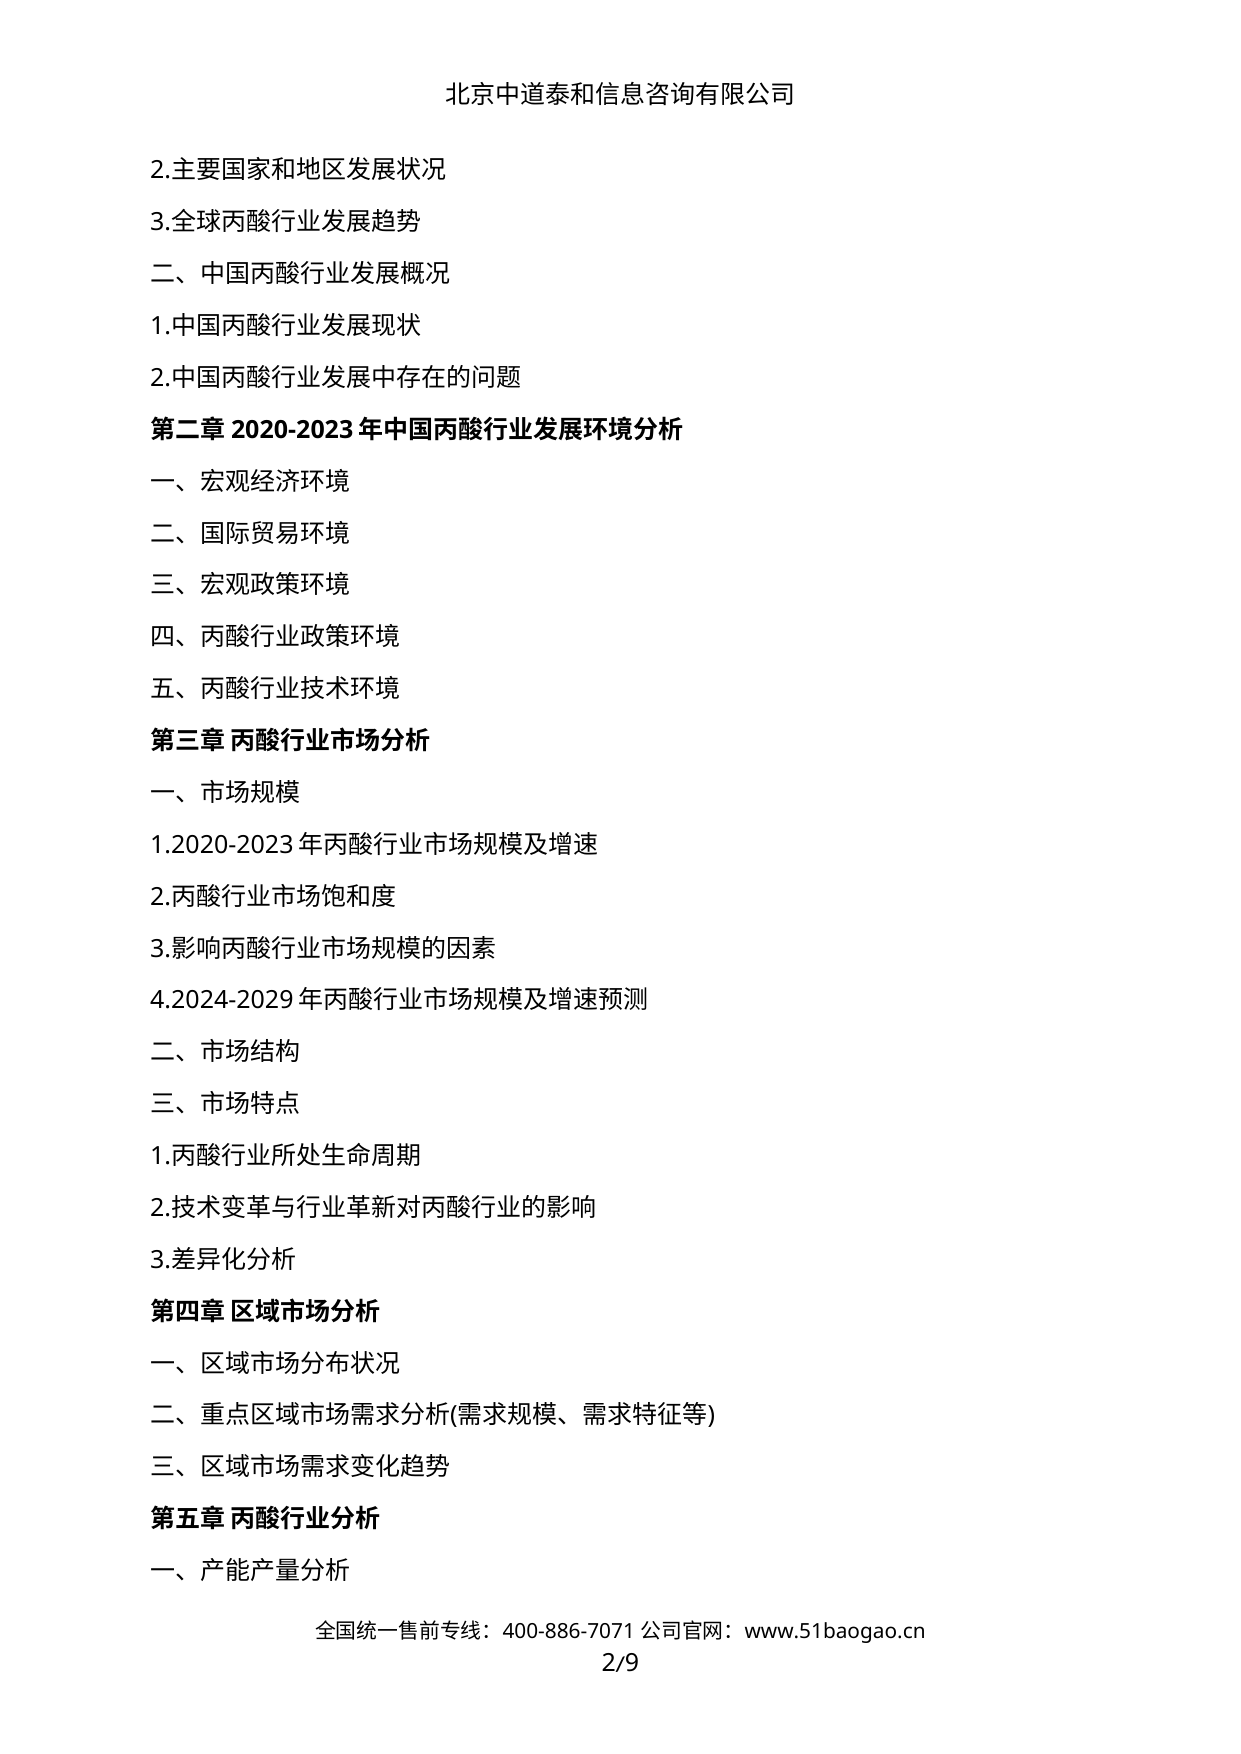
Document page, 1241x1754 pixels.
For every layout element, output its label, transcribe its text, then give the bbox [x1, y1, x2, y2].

text 3.差异化分析 [150, 1239, 1090, 1276]
text 3.全球丙酸行业发展趋势 [150, 202, 1090, 238]
text 五、丙酸行业技术环境 [150, 669, 1090, 705]
text 4.2024-2029年丙酸行业市场规模及增速预测 [150, 980, 1090, 1016]
text 二、重点区域市场需求分析(需求规模、需求特征等) [150, 1395, 1090, 1431]
text 3.影响丙酸行业市场规模的因素 [150, 928, 1090, 964]
text 三、市场特点 [150, 1084, 1090, 1120]
text 2.主要国家和地区发展状况 [150, 150, 1090, 186]
text 二、中国丙酸行业发展概况 [150, 254, 1090, 290]
text 2.中国丙酸行业发展中存在的问题 [150, 357, 1090, 394]
text 二、市场结构 [150, 1032, 1090, 1068]
text 1.中国丙酸行业发展现状 [150, 306, 1090, 342]
text 1.2020-2023年丙酸行业市场规模及增速 [150, 824, 1090, 861]
text 第三章 丙酸行业市场分析 [150, 721, 1090, 757]
text 2.技术变革与行业革新对丙酸行业的影响 [150, 1187, 1090, 1224]
text 一、区域市场分布状况 [150, 1343, 1090, 1379]
text 四、丙酸行业政策环境 [150, 617, 1090, 653]
text 三、区域市场需求变化趋势 [150, 1447, 1090, 1483]
text 第五章 丙酸行业分析 [150, 1499, 1090, 1535]
text 第四章 区域市场分析 [150, 1291, 1090, 1327]
text 一、宏观经济环境 [150, 461, 1090, 497]
text 2.丙酸行业市场饱和度 [150, 876, 1090, 912]
text 一、市场规模 [150, 772, 1090, 809]
text 二、国际贸易环境 [150, 513, 1090, 549]
text 1.丙酸行业所处生命周期 [150, 1136, 1090, 1172]
text 三、宏观政策环境 [150, 565, 1090, 601]
text 第二章 2020-2023年中国丙酸行业发展环境分析 [150, 409, 1090, 446]
text 一、产能产量分析 [150, 1551, 1090, 1587]
